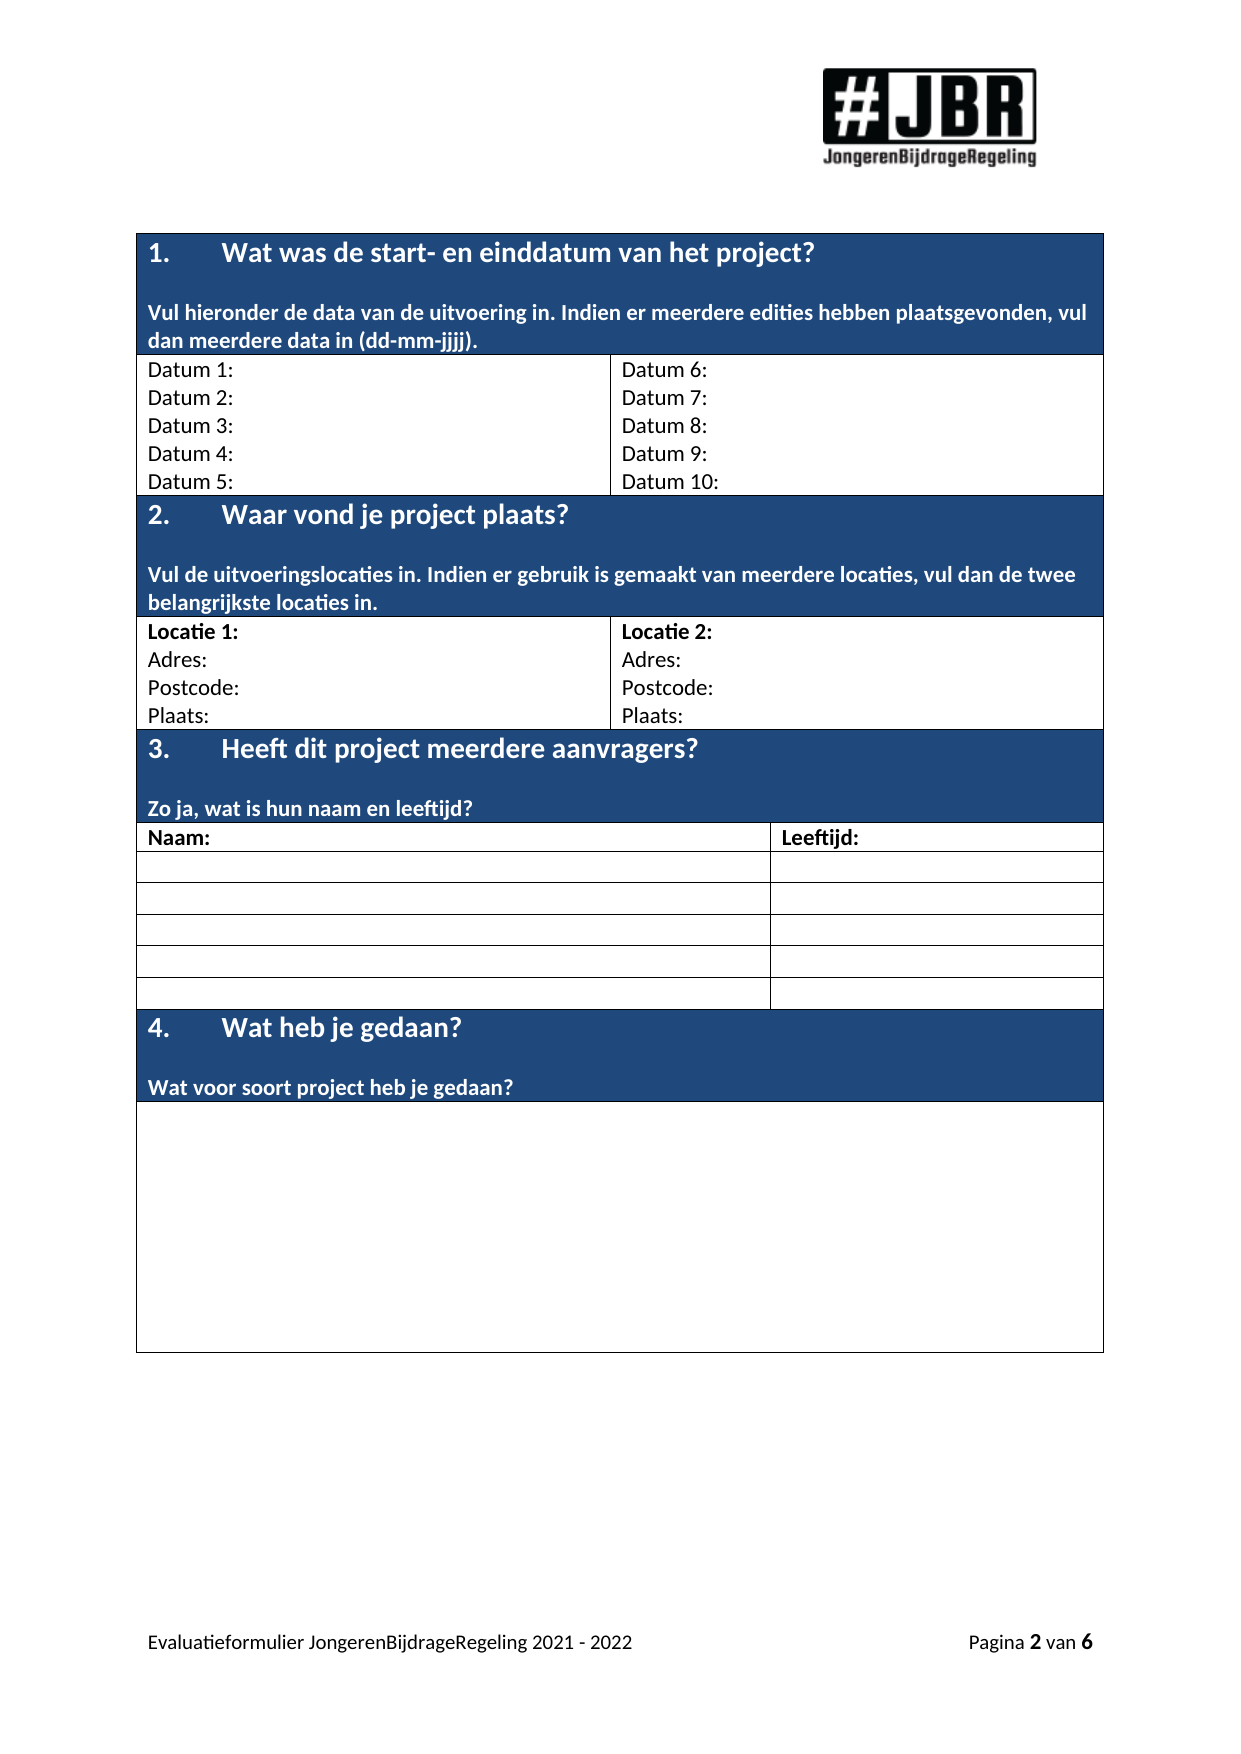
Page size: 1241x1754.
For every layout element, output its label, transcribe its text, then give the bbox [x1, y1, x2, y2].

picture [823, 67, 1037, 170]
table_cell [771, 915, 1103, 945]
table_header 1. Wat was de start- en einddatum van het project? Vul hieronder de data van de uitvoering in. Indien er meerdere edities hebben plaatsgevonden, vul dan meerdere data in (dd-mm-jjjj). [137, 234, 1103, 354]
table_cell Datum 1: Datum 2: Datum 3: Datum 4: Datum 5: [137, 355, 610, 495]
table_cell 4. Wat heb je gedaan? Wat voor soort project heb je gedaan? [137, 1010, 1103, 1101]
table_cell [137, 978, 770, 1008]
table_cell 3. Heeft dit project meerdere aanvragers? Zo ja, wat is hun naam en leeftijd? [137, 730, 1103, 822]
table_cell [771, 978, 1103, 1008]
table_cell [771, 883, 1103, 914]
table_cell [771, 946, 1103, 977]
table_cell Datum 6: Datum 7: Datum 8: Datum 9: Datum 10: [611, 355, 1103, 495]
table_cell 2. Waar vond je project plaats? Vul de uitvoeringslocaties in. Indien er gebruik is gemaakt van meerdere locaties, vul dan de twee belangrijkste locaties in. [137, 496, 1103, 616]
table_cell Locatie 1: Adres: Postcode: Plaats: [137, 617, 610, 729]
table_cell [137, 883, 770, 914]
table_cell Locatie 2: Adres: Postcode: Plaats: [611, 617, 1103, 729]
table_cell [137, 852, 770, 882]
table_cell Naam: [137, 823, 770, 851]
table_cell [137, 946, 770, 977]
table_cell [137, 915, 770, 945]
table_cell [771, 852, 1103, 882]
table_cell Leeftijd: [771, 823, 1103, 851]
table_cell [137, 1102, 1103, 1352]
